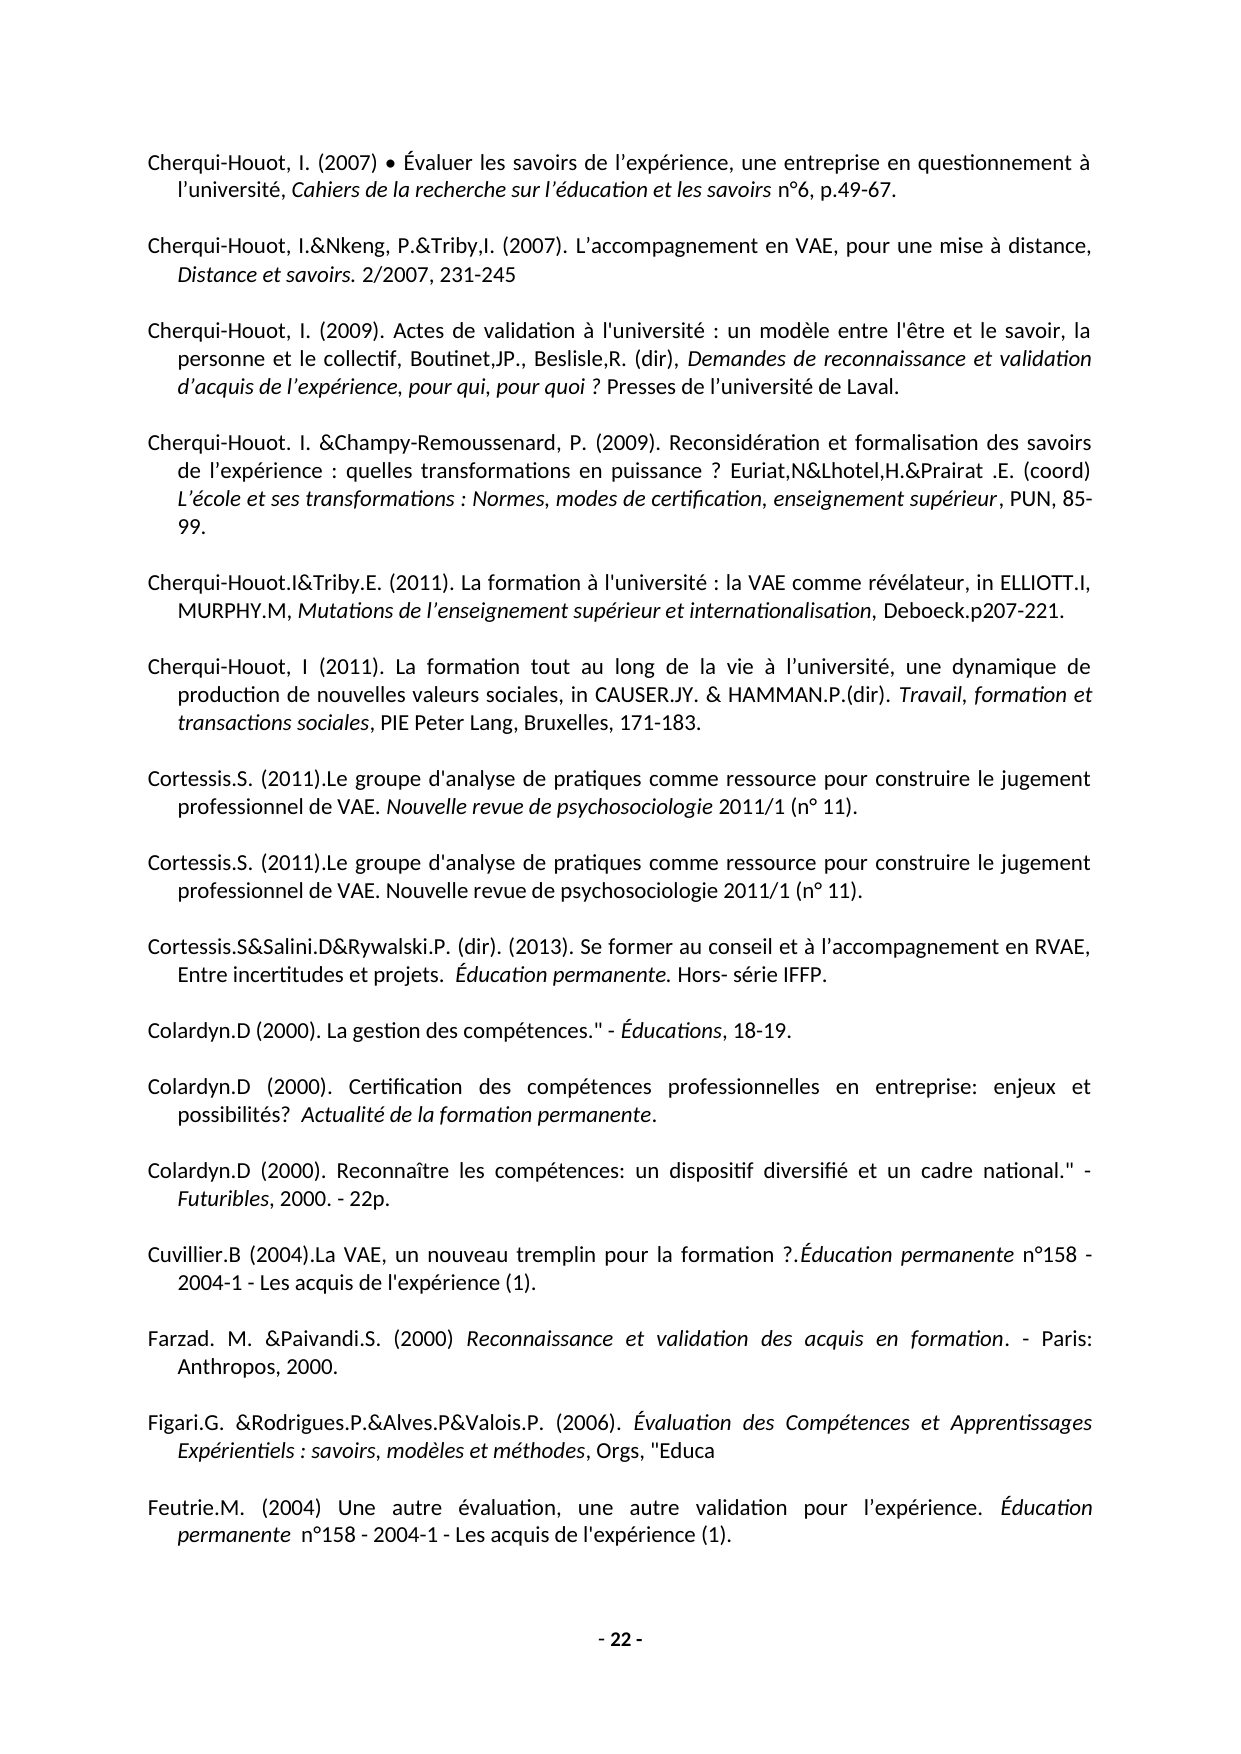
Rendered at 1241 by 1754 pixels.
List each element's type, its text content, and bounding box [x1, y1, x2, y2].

text Cortessis.S. (2011).Le groupe d'analyse de pratiques comme ressource pour construire le jugement professionnel de VAE. Nouvelle revue de psychosociologie 2011/1 (n° 11). [148, 764, 1093, 820]
text Cherqui-Houot, I (2011). La formation tout au long de la vie à l’université, une dynamique de production de nouvelles valeurs sociales, in CAUSER.JY. & HAMMAN.P.(dir). Travail, formation et transactions sociales, PIE Peter Lang, Bruxelles, 171-183. [148, 652, 1093, 736]
text Cuvillier.B (2004).La VAE, un nouveau tremplin pour la formation ?.Éducation permanente n°158 - 2004-1 - Les acquis de l'expérience (1). [148, 1240, 1093, 1296]
text Figari.G. &Rodrigues.P.&Alves.P&Valois.P. (2006). Évaluation des Compétences et Apprentissages Expérientiels : savoirs, modèles et méthodes, Orgs, "Educa [148, 1408, 1093, 1464]
text Colardyn.D (2000). La gestion des compétences." - Éducations, 18-19. [148, 1016, 1093, 1044]
text Cherqui-Houot. I. &Champy-Remoussenard, P. (2009). Reconsidération et formalisation des savoirs de l’expérience : quelles transformations en puissance ? Euriat,N&Lhotel,H.&Prairat .E. (coord) L’école et ses transformations : Normes, modes de certification, enseignement supérieur, PUN, 85-99. [148, 428, 1093, 540]
text Cherqui-Houot, I. (2009). Actes de validation à l'université : un modèle entre l'être et le savoir, la personne et le collectif, Boutinet,JP., Beslisle,R. (dir), Demandes de reconnaissance et validation d’acquis de l’expérience, pour qui, pour quoi ? Presses de l’université de Laval. [148, 316, 1093, 400]
text Cherqui-Houot, I.&Nkeng, P.&Triby,I. (2007). L’accompagnement en VAE, pour une mise à distance, Distance et savoirs. 2/2007, 231-245 [148, 232, 1093, 288]
text Feutrie.M. (2004) Une autre évaluation, une autre validation pour l’expérience. Éducation permanente n°158 - 2004-1 - Les acquis de l'expérience (1). [148, 1493, 1093, 1549]
text Farzad. M. &Paivandi.S. (2000) Reconnaissance et validation des acquis en formation. - Paris: Anthropos, 2000. [148, 1324, 1093, 1381]
text Colardyn.D (2000). Reconnaître les compétences: un dispositif diversifié et un cadre national." - Futuribles, 2000. - 22p. [148, 1156, 1093, 1212]
text Cortessis.S&Salini.D&Rywalski.P. (dir). (2013). Se former au conseil et à l’accompagnement en RVAE, Entre incertitudes et projets. Éducation permanente. Hors- série IFFP. [148, 932, 1093, 988]
text Cherqui-Houot.I&Triby.E. (2011). La formation à l'université : la VAE comme révélateur, in ELLIOTT.I, MURPHY.M, Mutations de l’enseignement supérieur et internationalisation, Deboeck.p207-221. [148, 568, 1093, 624]
text Colardyn.D (2000). Certification des compétences professionnelles en entreprise: enjeux et possibilités? Actualité de la formation permanente. [148, 1072, 1093, 1128]
text Cortessis.S. (2011).Le groupe d'analyse de pratiques comme ressource pour construire le jugement professionnel de VAE. Nouvelle revue de psychosociologie 2011/1 (n° 11). [148, 848, 1093, 904]
text Cherqui-Houot, I. (2007) • Évaluer les savoirs de l’expérience, une entreprise en questionnement à l’université, Cahiers de la recherche sur l’éducation et les savoirs n°6, p.49-67. [148, 148, 1093, 204]
